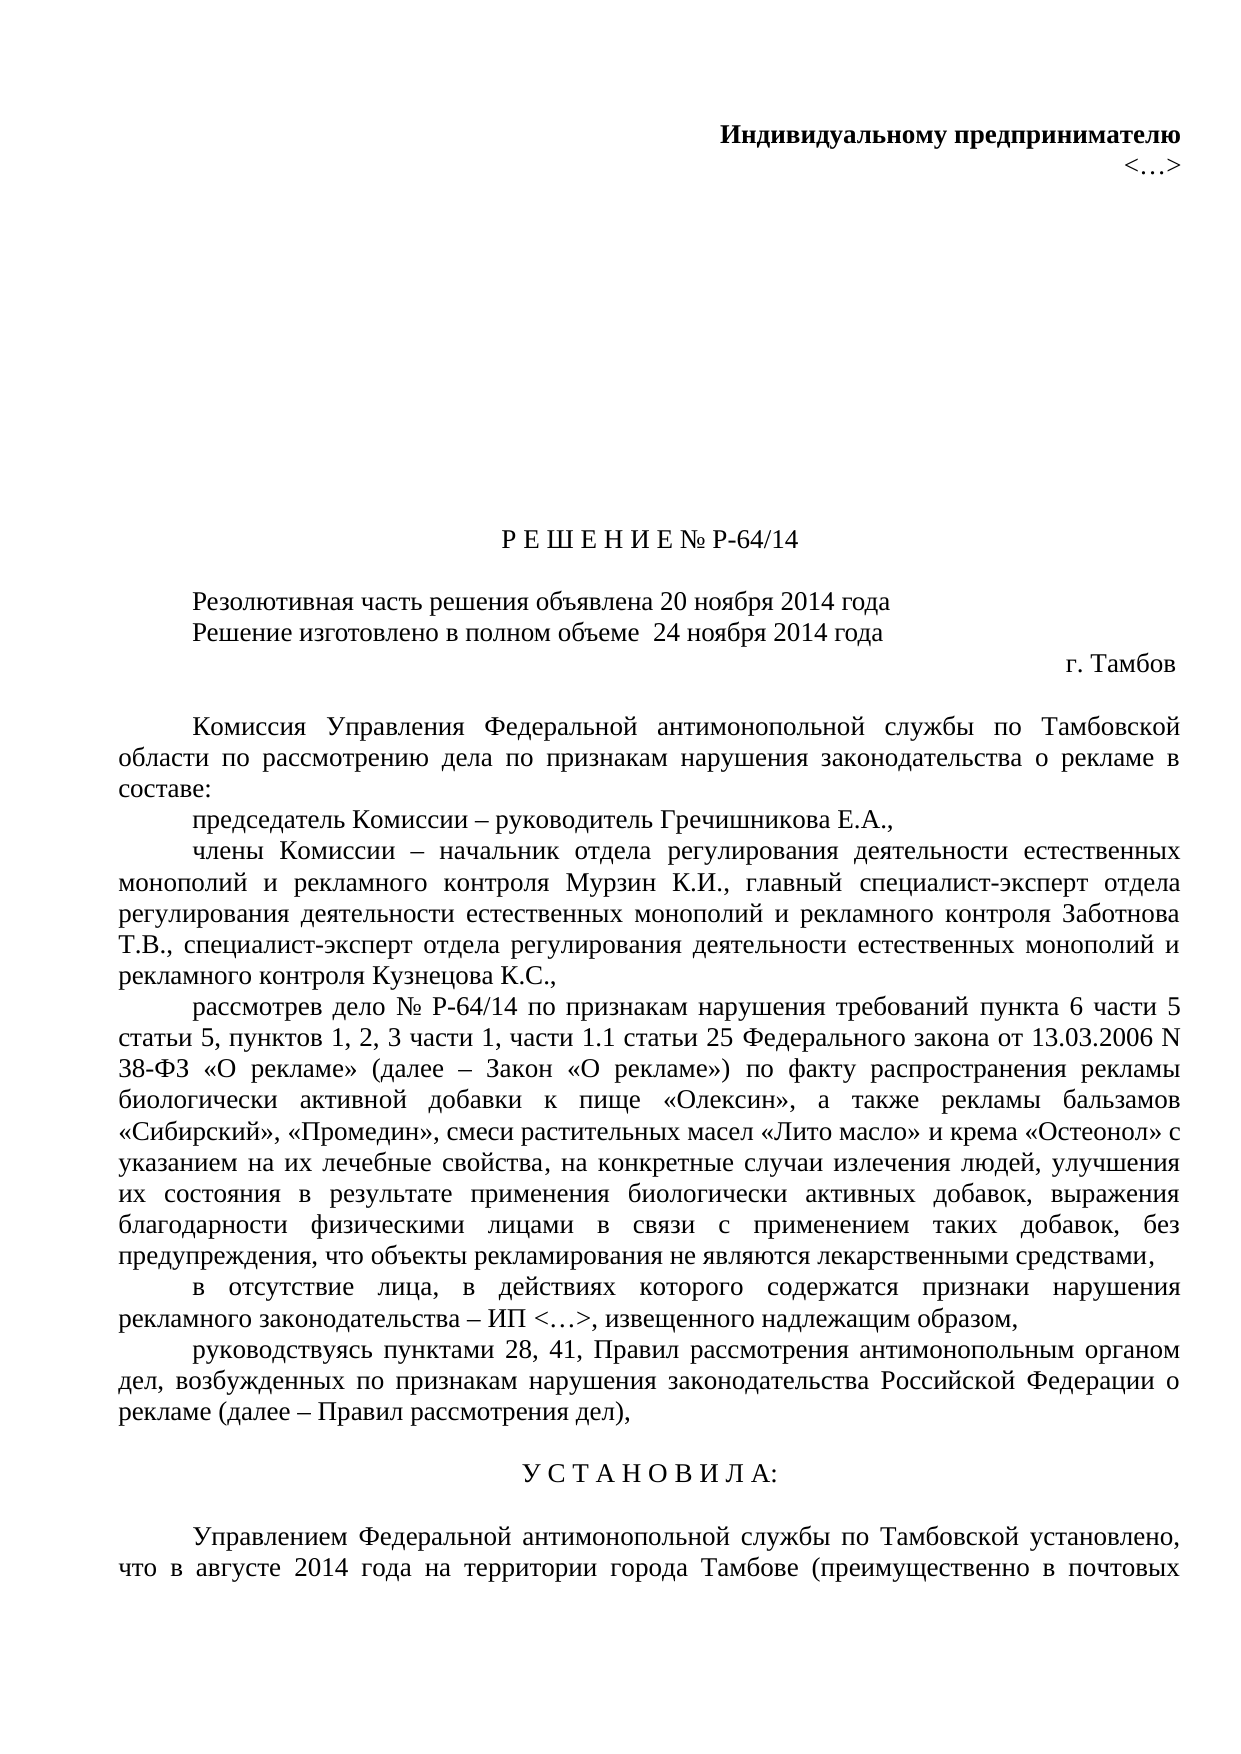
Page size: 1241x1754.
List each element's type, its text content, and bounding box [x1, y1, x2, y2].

text г. Тамбов [118, 648, 1181, 679]
text руководствуясь пунктами 28, 41, Правил рассмотрения антимонопольным органом дел, возбужденных по признакам нарушения законодательства Российской Федерации о рекламе (далее – Правил рассмотрения дел), [118, 1333, 1181, 1426]
text <…> [118, 149, 1181, 180]
text Комиссия Управления Федеральной антимонопольной службы по Тамбовской области по рассмотрению дела по признакам нарушения законодательства о рекламе в составе: [118, 710, 1181, 803]
text Решение изготовлено в полном объеме 24 ноября 2014 года [118, 616, 1181, 648]
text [118, 1520, 1181, 1582]
text рассмотрев дело № Р-64/14 по признакам нарушения требований пункта 6 части 5 статьи 5, пунктов 1, 2, 3 части 1, части 1.1 статьи 25 Федерального закона от 13.03.2006 N 38-ФЗ «О рекламе» (далее – Закон «О рекламе») по факту распространения рекламы биологически активной добавки к пище «Олексин», а также рекламы бальзамов «Сибирский», «Промедин», смеси растительных масел «Лито масло» и крема «Остеонол» с указанием на их лечебные свойства, на конкретные случаи излечения людей, улучшения их состояния в результате применения биологически активных добавок, выражения благодарности физическими лицами в связи с применением таких добавок, без предупреждения, что объекты рекламирования не являются лекарственными средствами, [118, 990, 1181, 1271]
text Резолютивная часть решения объявлена 20 ноября 2014 года [118, 585, 1181, 616]
text председатель Комиссии – руководитель Гречишникова Е.А., [118, 803, 1181, 834]
text Р Е Ш Е Н И Е № Р-64/14 [118, 523, 1181, 554]
text У С Т А Н О В И Л А: [118, 1457, 1181, 1488]
text члены Комиссии – начальник отдела регулирования деятельности естественных монополий и рекламного контроля Мурзин К.И., главный специалист-эксперт отдела регулирования деятельности естественных монополий и рекламного контроля Заботнова Т.В., специалист-эксперт отдела регулирования деятельности естественных монополий и рекламного контроля Кузнецова К.С., [118, 834, 1181, 990]
text в отсутствие лица, в действиях которого содержатся признаки нарушения рекламного законодательства – ИП <…>, извещенного надлежащим образом, [118, 1271, 1181, 1333]
text Индивидуальному предпринимателю [118, 118, 1181, 149]
